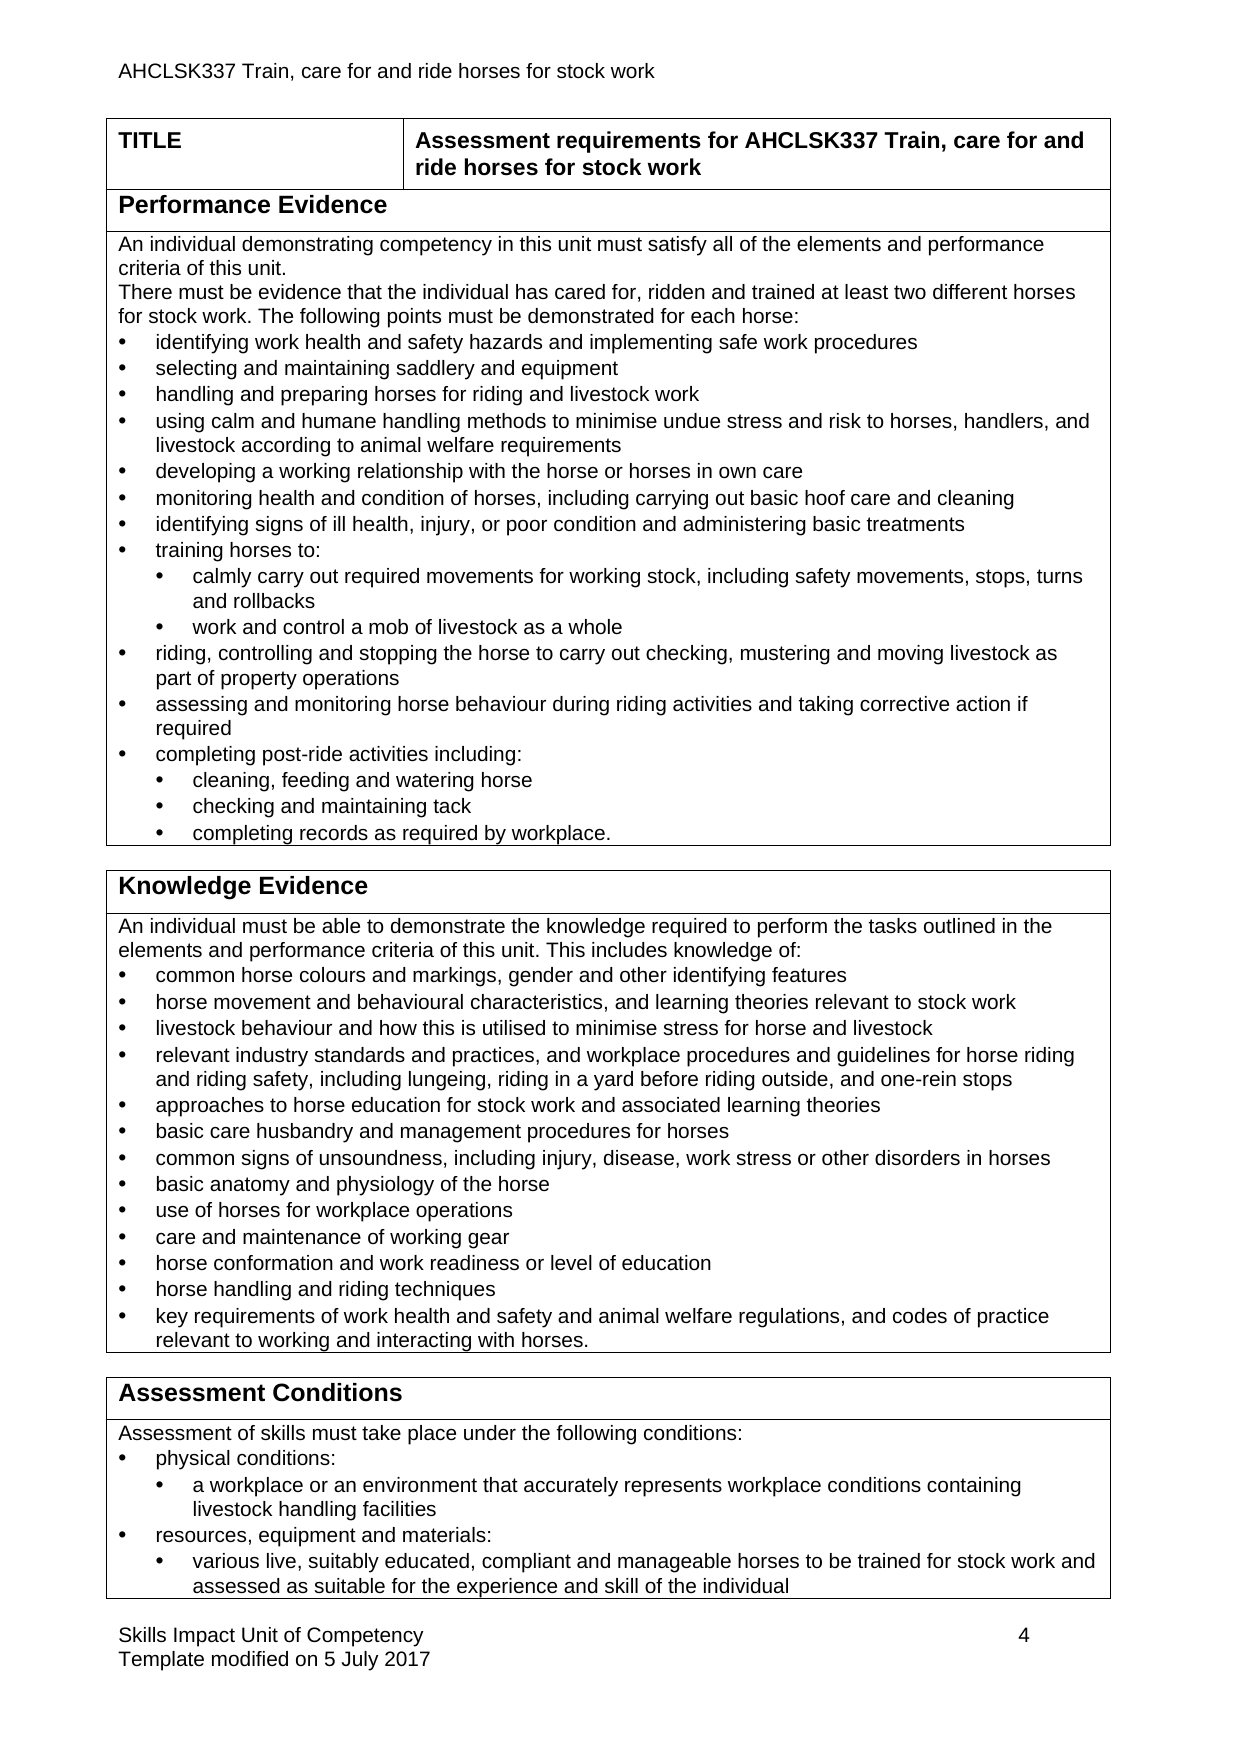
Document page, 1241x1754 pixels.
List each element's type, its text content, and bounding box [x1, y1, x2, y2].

table_cell Performance Evidence [107, 190, 1110, 231]
table_cell An individual demonstrating competency in this unit must satisfy all of the elements and performance criteria of this unit. There must be evidence that the individual has cared for, ridden and trained at least two different horses for stock work. The following points must be demonstrated for each horse: identifying work health and safety hazards and implementing safe work procedures selecting and maintaining saddlery and equipment handling and preparing horses for riding and livestock work using calm and humane handling methods to minimise undue stress and risk to horses, handlers, and livestock according to animal welfare requirements developing a working relationship with the horse or horses in own care monitoring health and condition of horses, including carrying out basic hoof care and cleaning identifying signs of ill health, injury, or poor condition and administering basic treatments training horses to: calmly carry out required movements for working stock, including safety movements, stops, turns and rollbacks work and control a mob of livestock as a whole riding, controlling and stopping the horse to carry out checking, mustering and moving livestock as part of property operations assessing and monitoring horse behaviour during riding activities and taking corrective action if required completing post-ride activities including: cleaning, feeding and watering horse checking and maintaining tack completing records as required by workplace. [107, 232, 1110, 845]
table_header TITLE [107, 119, 403, 188]
table_header Assessment Conditions [107, 1378, 1110, 1419]
table_cell An individual must be able to demonstrate the knowledge required to perform the tasks outlined in the elements and performance criteria of this unit. This includes knowledge of: common horse colours and markings, gender and other identifying features horse movement and behavioural characteristics, and learning theories relevant to stock work livestock behaviour and how this is utilised to minimise stress for horse and livestock relevant industry standards and practices, and workplace procedures and guidelines for horse riding and riding safety, including lungeing, riding in a yard before riding outside, and one-rein stops approaches to horse education for stock work and associated learning theories basic care husbandry and management procedures for horses common signs of unsoundness, including injury, disease, work stress or other disorders in horses basic anatomy and physiology of the horse use of horses for workplace operations care and maintenance of working gear horse conformation and work readiness or level of education horse handling and riding techniques key requirements of work health and safety and animal welfare regulations, and codes of practice relevant to working and interacting with horses. [107, 914, 1110, 1352]
table_header Assessment requirements for AHCLSK337 Train, care for and ride horses for stock work [404, 119, 1110, 188]
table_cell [107, 1420, 1110, 1598]
table_header Knowledge Evidence [107, 871, 1110, 912]
